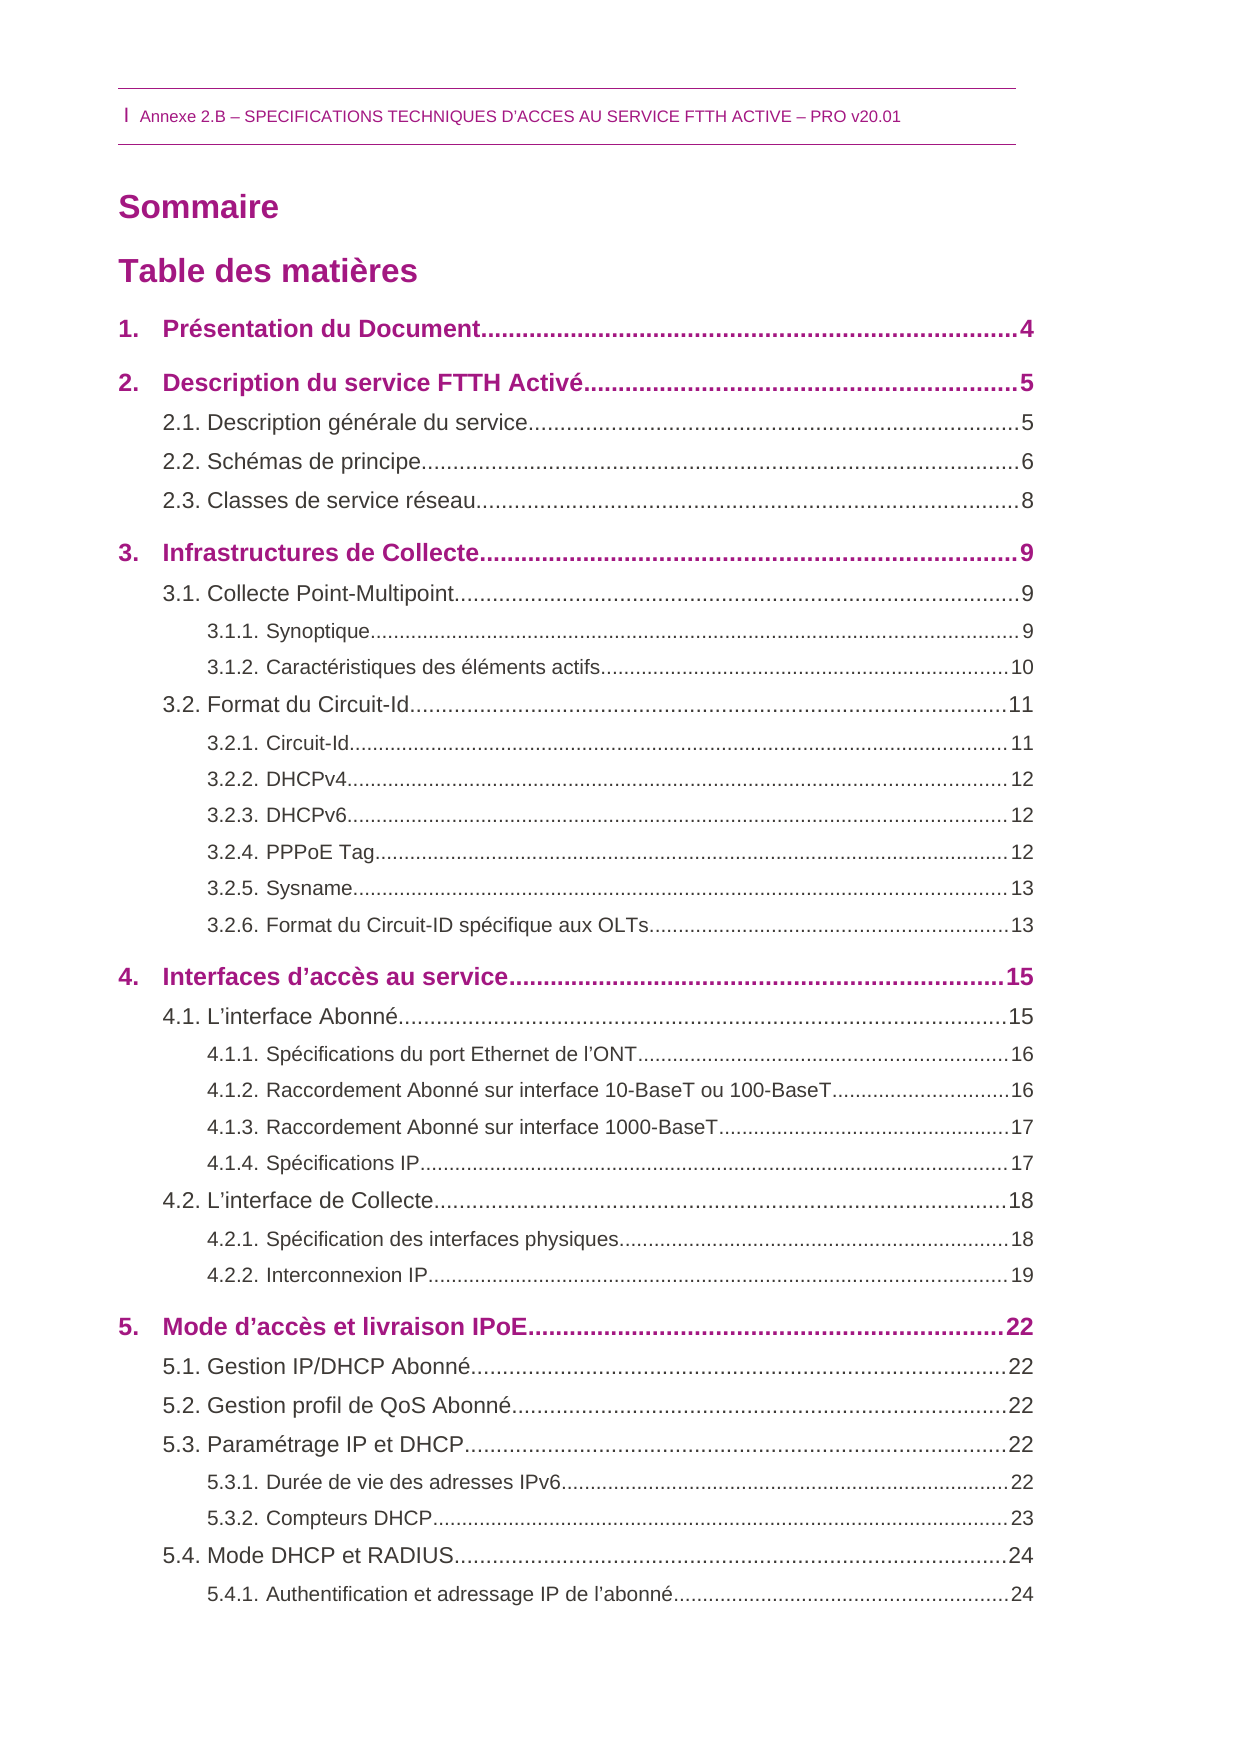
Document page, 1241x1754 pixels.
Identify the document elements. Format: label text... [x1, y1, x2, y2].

subtitle Sommaire [118, 187, 1092, 226]
